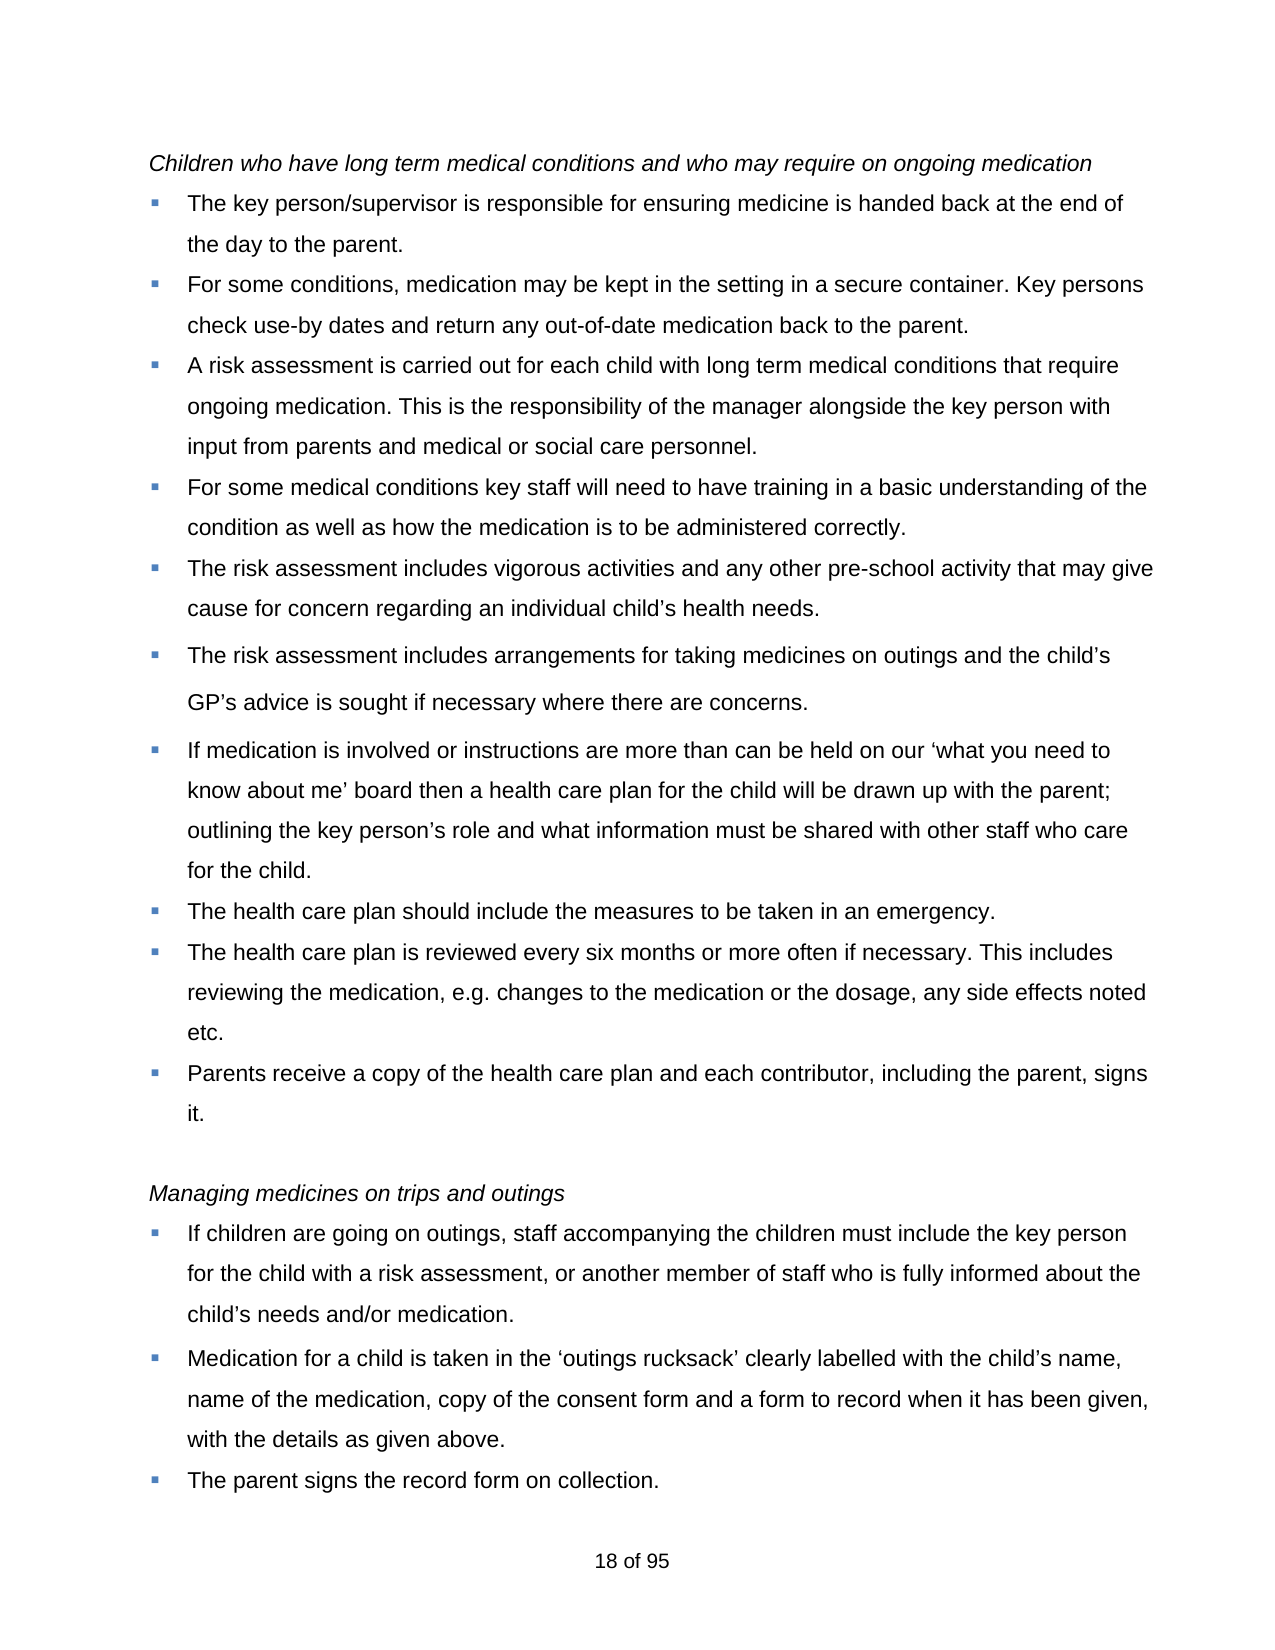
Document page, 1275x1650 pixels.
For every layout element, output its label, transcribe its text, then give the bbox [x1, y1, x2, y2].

subtitle Managing medicines on trips and outings [148, 1180, 1157, 1207]
list Parents receive a copy of the health care plan and each contributor, including the parent, signs it. [149, 1060, 1156, 1126]
list For some medical conditions key staff will need to have training in a basic understanding of the condition as well as how the medication is to be administered correctly. [149, 474, 1156, 541]
list The risk assessment includes vigorous activities and any other pre-school activity that may give cause for concern regarding an individual child’s health needs. [149, 555, 1156, 622]
subtitle Children who have long term medical conditions and who may require on ongoing medication [148, 150, 1157, 177]
list The risk assessment includes arrangements for taking medicines on outings and the child’s GP’s advice is sought if necessary where there are concerns. [149, 642, 1156, 716]
list The health care plan should include the measures to be taken in an emergency. [149, 898, 1156, 925]
list The key person/supervisor is responsible for ensuring medicine is handed back at the end of the day to the parent. [149, 190, 1156, 257]
list A risk assessment is carried out for each child with long term medical conditions that require ongoing medication. This is the responsibility of the manager alongside the key person with input from parents and medical or social care personnel. [149, 352, 1156, 459]
list Medication for a child is taken in the ‘outings rucksack’ clearly labelled with the child’s name, name of the medication, copy of the consent form and a form to record when it has been given, with the details as given above. [149, 1345, 1156, 1452]
list The parent signs the record form on collection. [149, 1467, 1156, 1493]
list If medication is involved or instructions are more than can be held on our ‘what you need to know about me’ board then a health care plan for the child will be drawn up with the parent; outlining the key person’s role and what information must be shared with other staff who care for the child. [149, 737, 1156, 884]
list If children are going on outings, staff accompanying the children must include the key person for the child with a risk assessment, or another member of staff who is fully informed about the child’s needs and/or medication. [149, 1220, 1156, 1327]
list The health care plan is reviewed every six months or more often if necessary. This includes reviewing the medication, e.g. changes to the medication or the dosage, any side effects noted etc. [149, 939, 1156, 1046]
